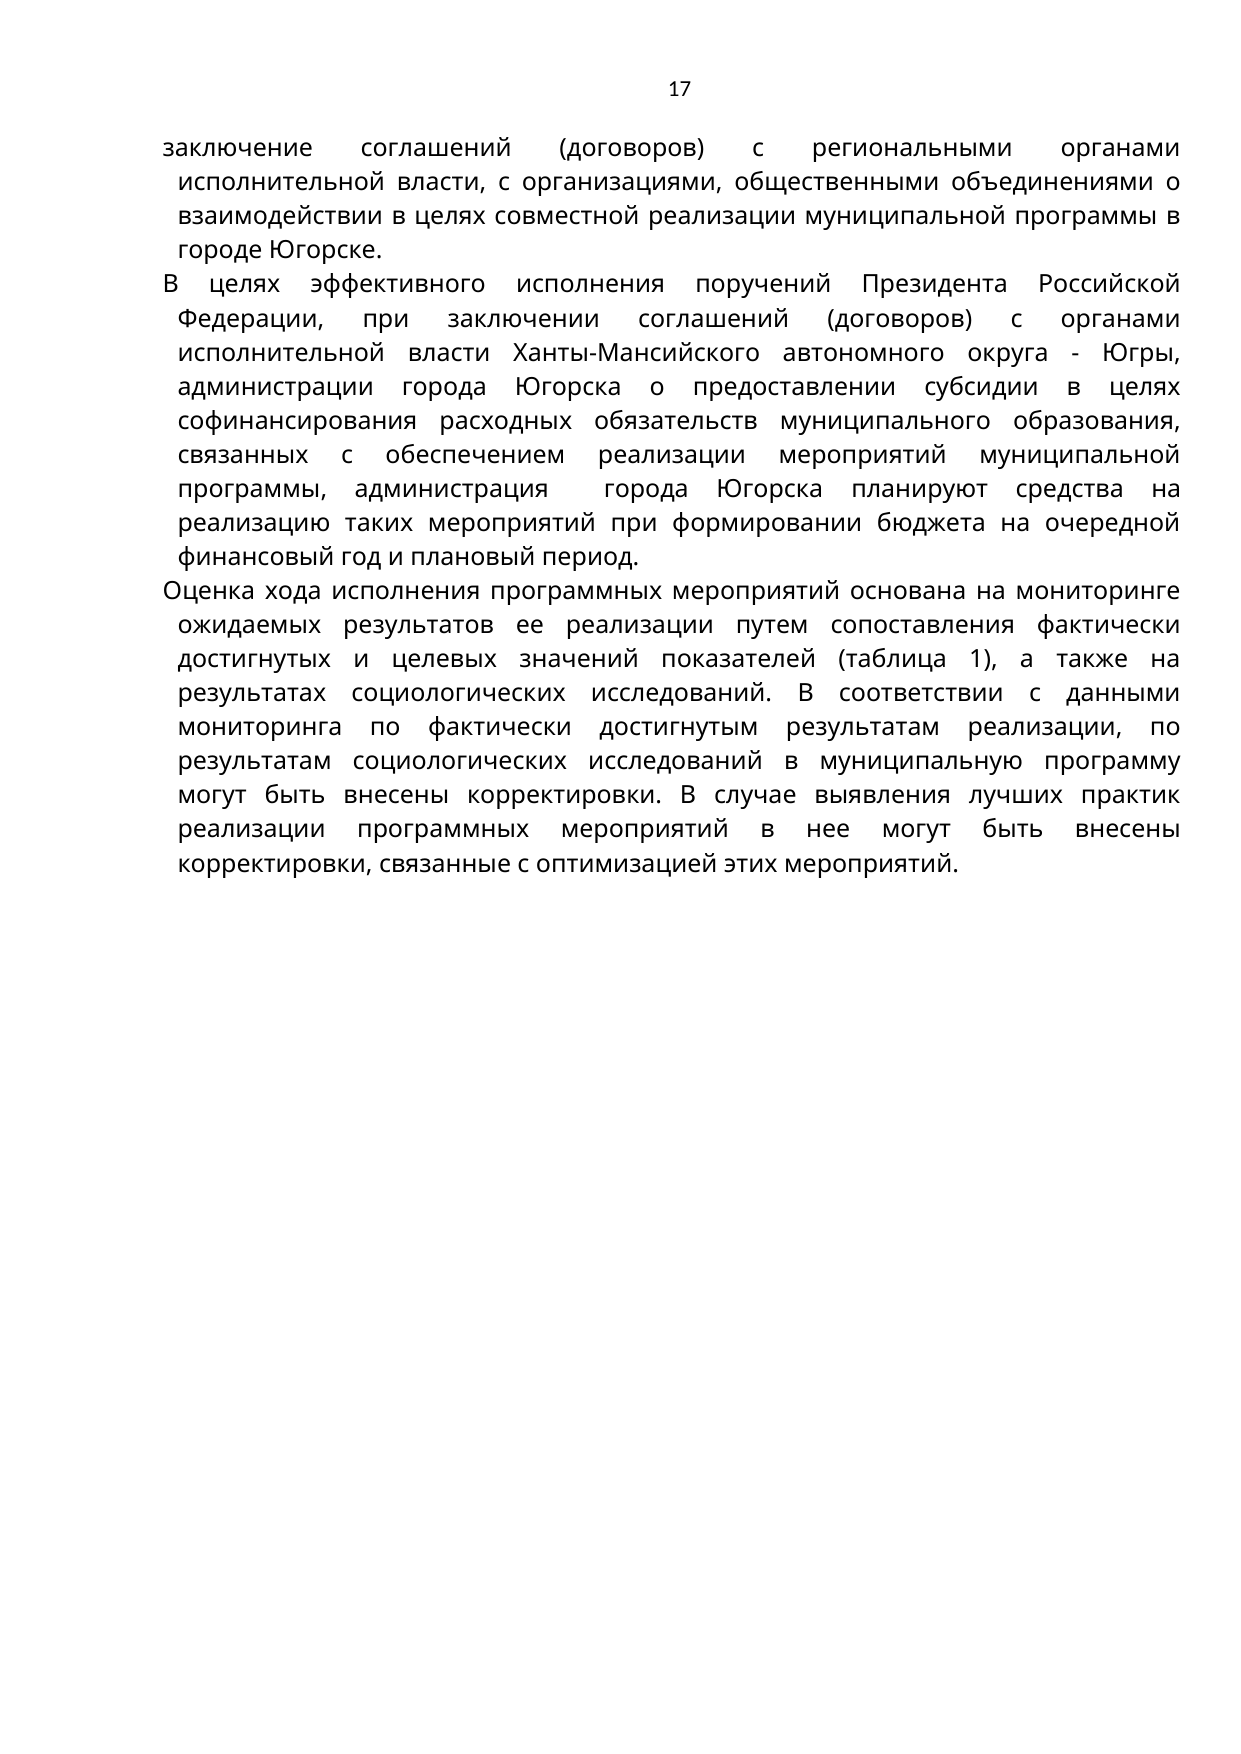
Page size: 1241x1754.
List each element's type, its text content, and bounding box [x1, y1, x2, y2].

text заключение соглашений (договоров) с региональными органами исполнительной власти, с организациями, общественными объединениями о взаимодействии в целях совместной реализации муниципальной программы в городе Югорске. [162, 130, 1181, 266]
text Оценка хода исполнения программных мероприятий основана на мониторинге ожидаемых результатов ее реализации путем сопоставления фактически достигнутых и целевых значений показателей (таблица 1), а также на результатах социологических исследований. В соответствии с данными мониторинга по фактически достигнутым результатам реализации, по результатам социологических исследований в муниципальную программу могут быть внесены корректировки. В случае выявления лучших практик реализации программных мероприятий в нее могут быть внесены корректировки, связанные с оптимизацией этих мероприятий. [162, 573, 1181, 879]
text В целях эффективного исполнения поручений Президента Российской Федерации, при заключении соглашений (договоров) с органами исполнительной власти Ханты-Мансийского автономного округа - Югры, администрации города Югорска о предоставлении субсидии в целях софинансирования расходных обязательств муниципального образования, связанных с обеспечением реализации мероприятий муниципальной программы, администрация города Югорска планируют средства на реализацию таких мероприятий при формировании бюджета на очередной финансовый год и плановый период. [162, 266, 1181, 573]
